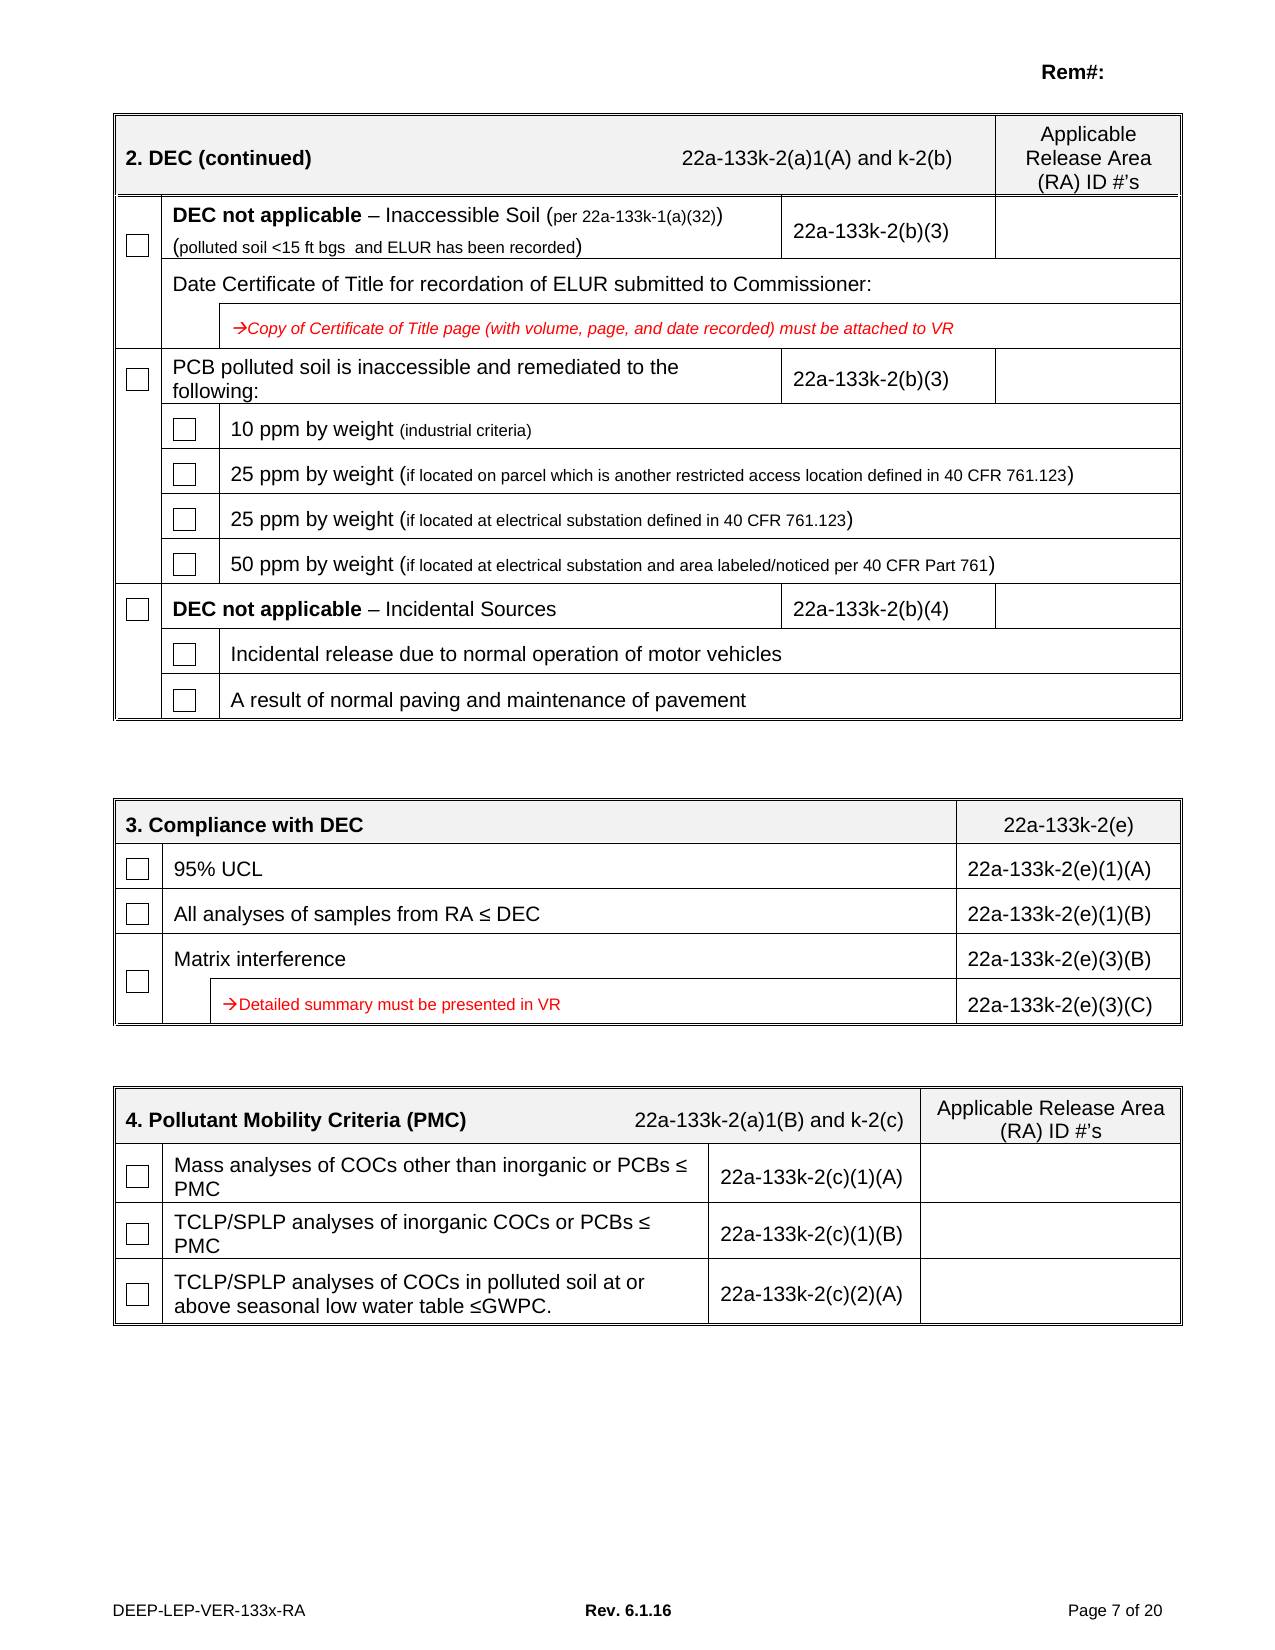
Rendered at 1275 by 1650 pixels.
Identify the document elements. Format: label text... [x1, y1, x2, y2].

table_cell 22a-133k-2(b)(3) [782, 197, 995, 257]
table_cell 22a-133k-2(c)(1)(B) [709, 1203, 920, 1257]
table_cell Incidental release due to normal operation of motor vehicles [220, 629, 1180, 673]
table_cell DEC not applicable – Inaccessible Soil (per 22a-133k-1(a)(32)) (polluted soil <15 ft bgs and ELUR has been recorded) [162, 197, 781, 257]
table_cell [996, 194, 1181, 257]
table_cell [162, 629, 219, 673]
table_cell 22a-133k-2(e)(1)(A) [957, 844, 1180, 887]
table_cell Copy of Certificate of Title page (with volume, page, and date recorded) must be attached to VR [220, 304, 1180, 347]
table_cell Detailed summary must be presented in VR [211, 979, 956, 1022]
table_cell 22a-133k-2(c)(2)(A) [709, 1259, 920, 1323]
table_cell 95% UCL [163, 844, 956, 887]
table_cell Date Certificate of Title for recordation of ELUR submitted to Commissioner: [162, 259, 1180, 302]
table_cell DEC not applicable – Incidental Sources [162, 584, 781, 628]
table_cell [163, 978, 210, 1022]
table_cell [116, 403, 161, 583]
table_header 4. Pollutant Mobility Criteria (PMC) 22a-133k-2(a)1(B) and k-2(c) [116, 1089, 920, 1143]
table_cell 22a-133k-2(b)(3) [782, 349, 995, 403]
table_header 22a-133k-2(e) [957, 801, 1180, 842]
table_cell [162, 303, 219, 347]
table_header Applicable Release Area (RA) ID #’s [996, 116, 1180, 194]
table_cell Mass analyses of COCs other than inorganic or PCBs ≤ PMC [163, 1144, 708, 1202]
table_cell [116, 889, 162, 932]
table_header Applicable Release Area (RA) ID #’s [921, 1089, 1180, 1143]
table_cell [116, 934, 162, 1022]
table_cell 22a-133k-2(e)(3)(C) [957, 979, 1180, 1022]
table_cell 25 ppm by weight (if located at electrical substation defined in 40 CFR 761.123) [220, 494, 1180, 538]
table_cell A result of normal paving and maintenance of pavement [220, 674, 1180, 718]
table_cell [162, 674, 219, 718]
table_cell PCB polluted soil is inaccessible and remediated to the following: [162, 349, 781, 403]
table_cell TCLP/SPLP analyses of inorganic COCs or PCBs ≤ PMC [163, 1203, 708, 1257]
table_cell [921, 1144, 1180, 1202]
table_header 2. DEC (continued) 22a-133k-2(a)1(A) and k-2(b) [116, 116, 995, 194]
table_cell 50 ppm by weight (if located at electrical substation and area labeled/noticed per 40 CFR Part 761) [220, 539, 1180, 583]
table_cell [162, 449, 219, 493]
table_cell Matrix interference [163, 934, 956, 977]
text Rem#: [112, 60, 1162, 84]
table_cell [921, 1259, 1180, 1323]
table_cell [996, 584, 1180, 628]
table_cell [116, 1259, 162, 1323]
table_cell 25 ppm by weight (if located on parcel which is another restricted access location defined in 40 CFR 761.123) [220, 449, 1180, 493]
table_cell TCLP/SPLP analyses of COCs in polluted soil at or above seasonal low water table ≤GWPC. [163, 1259, 708, 1323]
table_cell [162, 404, 219, 448]
table_cell [116, 1203, 162, 1257]
table_cell [996, 349, 1180, 403]
table_cell [921, 1203, 1180, 1257]
table_cell 22a-133k-2(e)(3)(B) [957, 934, 1180, 977]
table_cell [116, 1144, 162, 1202]
table_cell [162, 539, 219, 583]
table_cell 22a-133k-2(c)(1)(A) [709, 1144, 920, 1202]
table_cell [114, 194, 161, 347]
table_cell [116, 628, 161, 718]
table_cell 10 ppm by weight (industrial criteria) [220, 404, 1180, 448]
table_cell [116, 349, 161, 403]
table_cell 22a-133k-2(b)(4) [782, 584, 995, 628]
table_cell All analyses of samples from RA ≤ DEC [163, 889, 956, 932]
table_cell [116, 584, 161, 628]
table_header 3. Compliance with DEC [116, 801, 956, 842]
table_cell [162, 494, 219, 538]
table_cell [116, 844, 162, 887]
table_cell 22a-133k-2(e)(1)(B) [957, 889, 1180, 932]
